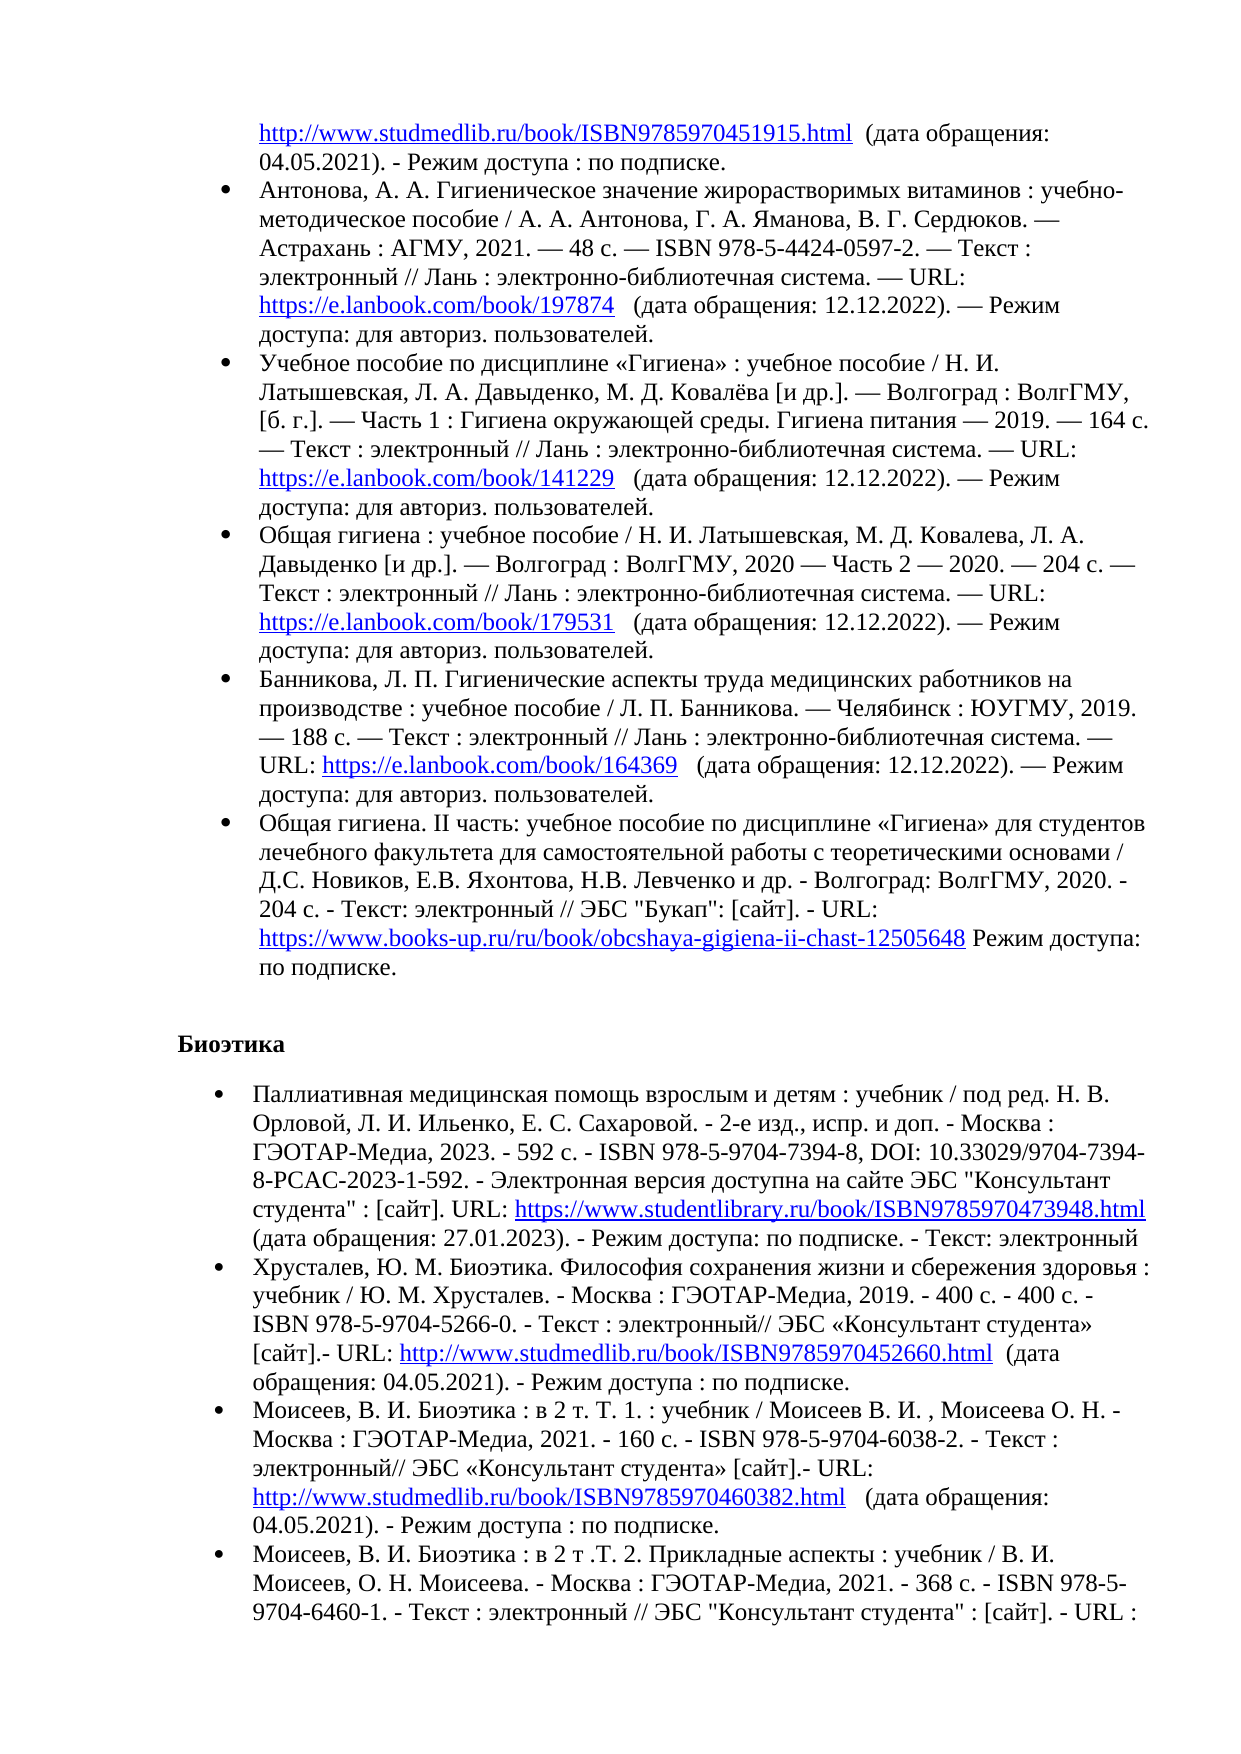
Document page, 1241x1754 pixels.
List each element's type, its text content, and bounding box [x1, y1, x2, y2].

list Антонова, А. А. Гигиеническое значение жирорастворимых витаминов : учебно-методическое пособие / А. А. Антонова, Г. А. Яманова, В. Г. Сердюков. — Астрахань : АГМУ, 2021. — 48 с. — ISBN 978-5-4424-0597-2. — Текст : электронный // Лань : электронно-библиотечная система. — URL: https://e.lanbook.com/book/197874 (дата обращения: 12.12.2022). — Режим доступа: для авториз. пользователей. [221, 176, 1152, 348]
text Биоэтика [177, 1029, 1152, 1058]
list Паллиативная медицинская помощь взрослым и детям : учебник / под ред. Н. В. Орловой, Л. И. Ильенко, Е. С. Сахаровой. - 2-е изд., испр. и доп. - Москва : ГЭОТАР-Медиа, 2023. - 592 с. - ISBN 978-5-9704-7394-8, DOI: 10.33029/9704-7394-8-PCAC-2023-1-592. - Электронная версия доступна на сайте ЭБС "Консультант студента" : [сайт]. URL: https://www.studentlibrary.ru/book/ISBN9785970473948.html (дата обращения: 27.01.2023). - Режим доступа: по подписке. - Текст: электронный [215, 1079, 1152, 1252]
list Банникова, Л. П. Гигиенические аспекты труда медицинских работников на производстве : учебное пособие / Л. П. Банникова. — Челябинск : ЮУГМУ, 2019. — 188 с. — Текст : электронный // Лань : электронно-библиотечная система. — URL: https://e.lanbook.com/book/164369 (дата обращения: 12.12.2022). — Режим доступа: для авториз. пользователей. [221, 664, 1152, 808]
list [221, 118, 1152, 176]
list Учебное пособие по дисциплине «Гигиена» : учебное пособие / Н. И. Латышевская, Л. А. Давыденко, М. Д. Ковалёва [и др.]. — Волгоград : ВолгГМУ, [б. г.]. — Часть 1 : Гигиена окружающей среды. Гигиена питания — 2019. — 164 с. — Текст : электронный // Лань : электронно-библиотечная система. — URL: https://e.lanbook.com/book/141229 (дата обращения: 12.12.2022). — Режим доступа: для авториз. пользователей. [221, 348, 1152, 521]
list Общая гигиена. II часть: учебное пособие по дисциплине «Гигиена» для студентов лечебного факультета для самостоятельной работы с теоретическими основами / Д.С. Новиков, Е.В. Яхонтова, Н.В. Левченко и др. - Волгоград: ВолгГМУ, 2020. - 204 c. - Текст: электронный // ЭБС "Букап": [сайт]. - URL: https://www.books-up.ru/ru/book/obcshaya-gigiena-ii-chast-12505648 Режим доступа: по подписке. [221, 808, 1152, 981]
list Моисеев, В. И. Биоэтика : в 2 т. Т. 1. : учебник / Моисеев В. И. , Моисеева О. Н. - Москва : ГЭОТАР-Медиа, 2021. - 160 с. - ISBN 978-5-9704-6038-2. - Текст : электронный// ЭБС «Консультант студента» [сайт].- URL: http://www.studmedlib.ru/book/ISBN9785970460382.html (дата обращения: 04.05.2021). - Режим доступа : по подписке. [215, 1395, 1152, 1539]
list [215, 1539, 1152, 1625]
list Общая гигиена : учебное пособие / Н. И. Латышевская, М. Д. Ковалева, Л. А. Давыденко [и др.]. — Волгоград : ВолгГМУ, 2020 — Часть 2 — 2020. — 204 с. — Текст : электронный // Лань : электронно-библиотечная система. — URL: https://e.lanbook.com/book/179531 (дата обращения: 12.12.2022). — Режим доступа: для авториз. пользователей. [221, 521, 1152, 664]
list Хрусталев, Ю. М. Биоэтика. Философия сохранения жизни и сбережения здоровья : учебник / Ю. М. Хрусталев. - Москва : ГЭОТАР-Медиа, 2019. - 400 с. - 400 с. - ISBN 978-5-9704-5266-0. - Текст : электронный// ЭБС «Консультант студента» [сайт].- URL: http://www.studmedlib.ru/book/ISBN9785970452660.html (дата обращения: 04.05.2021). - Режим доступа : по подписке. [215, 1252, 1152, 1395]
